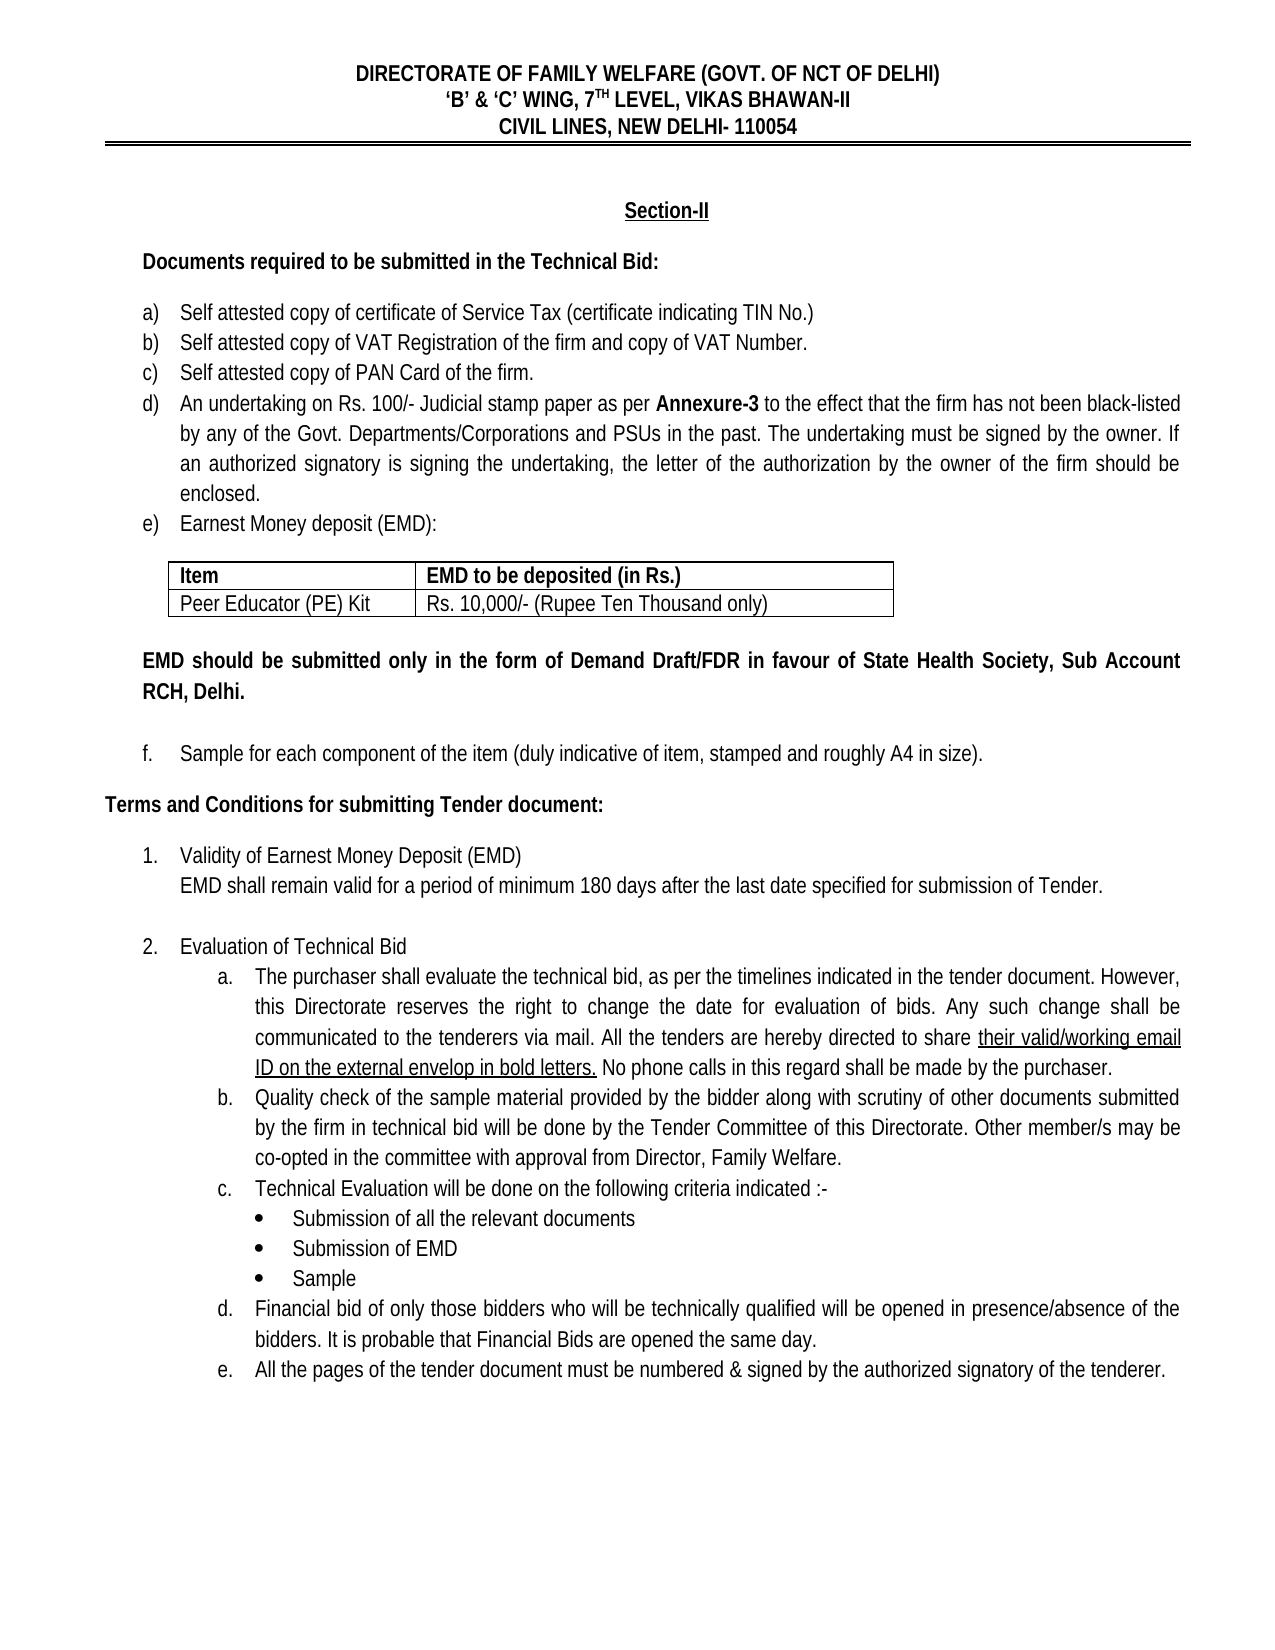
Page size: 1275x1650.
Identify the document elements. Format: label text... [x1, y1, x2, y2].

list An undertaking on Rs. 100/- Judicial stamp paper as per Annexure-3 to the effect that the firm has not been black-listed by any of the Govt. Departments/Corporations and PSUs in the past. The undertaking must be signed by the owner. If an authorized signatory is signing the undertaking, the letter of the authorization by the owner of the firm should be enclosed. [142, 389, 1181, 507]
list Financial bid of only those bidders who will be technically qualified will be opened in presence/absence of the bidders. It is probable that Financial Bids are opened the same day. [217, 1295, 1181, 1352]
list Quality check of the sample material provided by the bidder along with scrutiny of other documents submitted by the firm in technical bid will be done by the Tender Committee of this Directorate. Other member/s may be co-opted in the committee with approval from Director, Family Welfare. [217, 1084, 1181, 1171]
list Earnest Money deposit (EMD): [142, 510, 1181, 537]
list Self attested copy of PAN Card of the firm. [142, 359, 1181, 386]
table_cell Rs. 10,000/- (Rupee Ten Thousand only) [416, 590, 893, 616]
text Terms and Conditions for submitting Tender document: [105, 791, 1181, 817]
text DIRECTORATE OF FAMILY WELFARE (GOVT. OF NCT OF DELHI) [105, 60, 1191, 86]
list Submission of EMD [255, 1235, 1181, 1261]
list f. Sample for each component of the item (duly indicative of item, stamped and roughly A4 in size). [142, 740, 1181, 766]
list All the pages of the tender document must be numbered & signed by the authorized signatory of the tenderer. [217, 1356, 1181, 1382]
list EMD shall remain valid for a period of minimum 180 days after the last date specified for submission of Tender. [180, 872, 1181, 899]
list Self attested copy of VAT Registration of the firm and copy of VAT Number. [142, 329, 1181, 356]
list Submission of all the relevant documents [255, 1205, 1181, 1231]
text CIVIL LINES, NEW DELHI- 110054 [105, 113, 1191, 141]
list Self attested copy of certificate of Service Tax (certificate indicating TIN No.) [142, 299, 1181, 325]
table_header EMD to be deposited (in Rs.) [416, 563, 893, 589]
text ‘B’ & ‘C’ WING, 7TH LEVEL, VIKAS BHAWAN-II [105, 86, 1191, 113]
list Sample [255, 1265, 1181, 1291]
list EMD should be submitted only in the form of Demand Draft/FDR in favour of State Health Society, Sub Account RCH, Delhi. [142, 647, 1181, 704]
table_header Item [169, 563, 415, 589]
text Documents required to be submitted in the Technical Bid: [142, 248, 1181, 274]
list Evaluation of Technical Bid [142, 933, 1181, 959]
text Section-II [105, 197, 1191, 223]
table_cell Peer Educator (PE) Kit [169, 590, 415, 616]
list The purchaser shall evaluate the technical bid, as per the timelines indicated in the tender document. However, this Directorate reserves the right to change the date for evaluation of bids. Any such change shall be communicated to the tenderers via mail. All the tenders are hereby directed to share their valid/working email ID on the external envelop in bold letters. No phone calls in this regard shall be made by the purchaser. [217, 963, 1181, 1080]
list Validity of Earnest Money Deposit (EMD) [142, 842, 1181, 868]
list Technical Evaluation will be done on the following criteria indicated :- [217, 1174, 1181, 1201]
